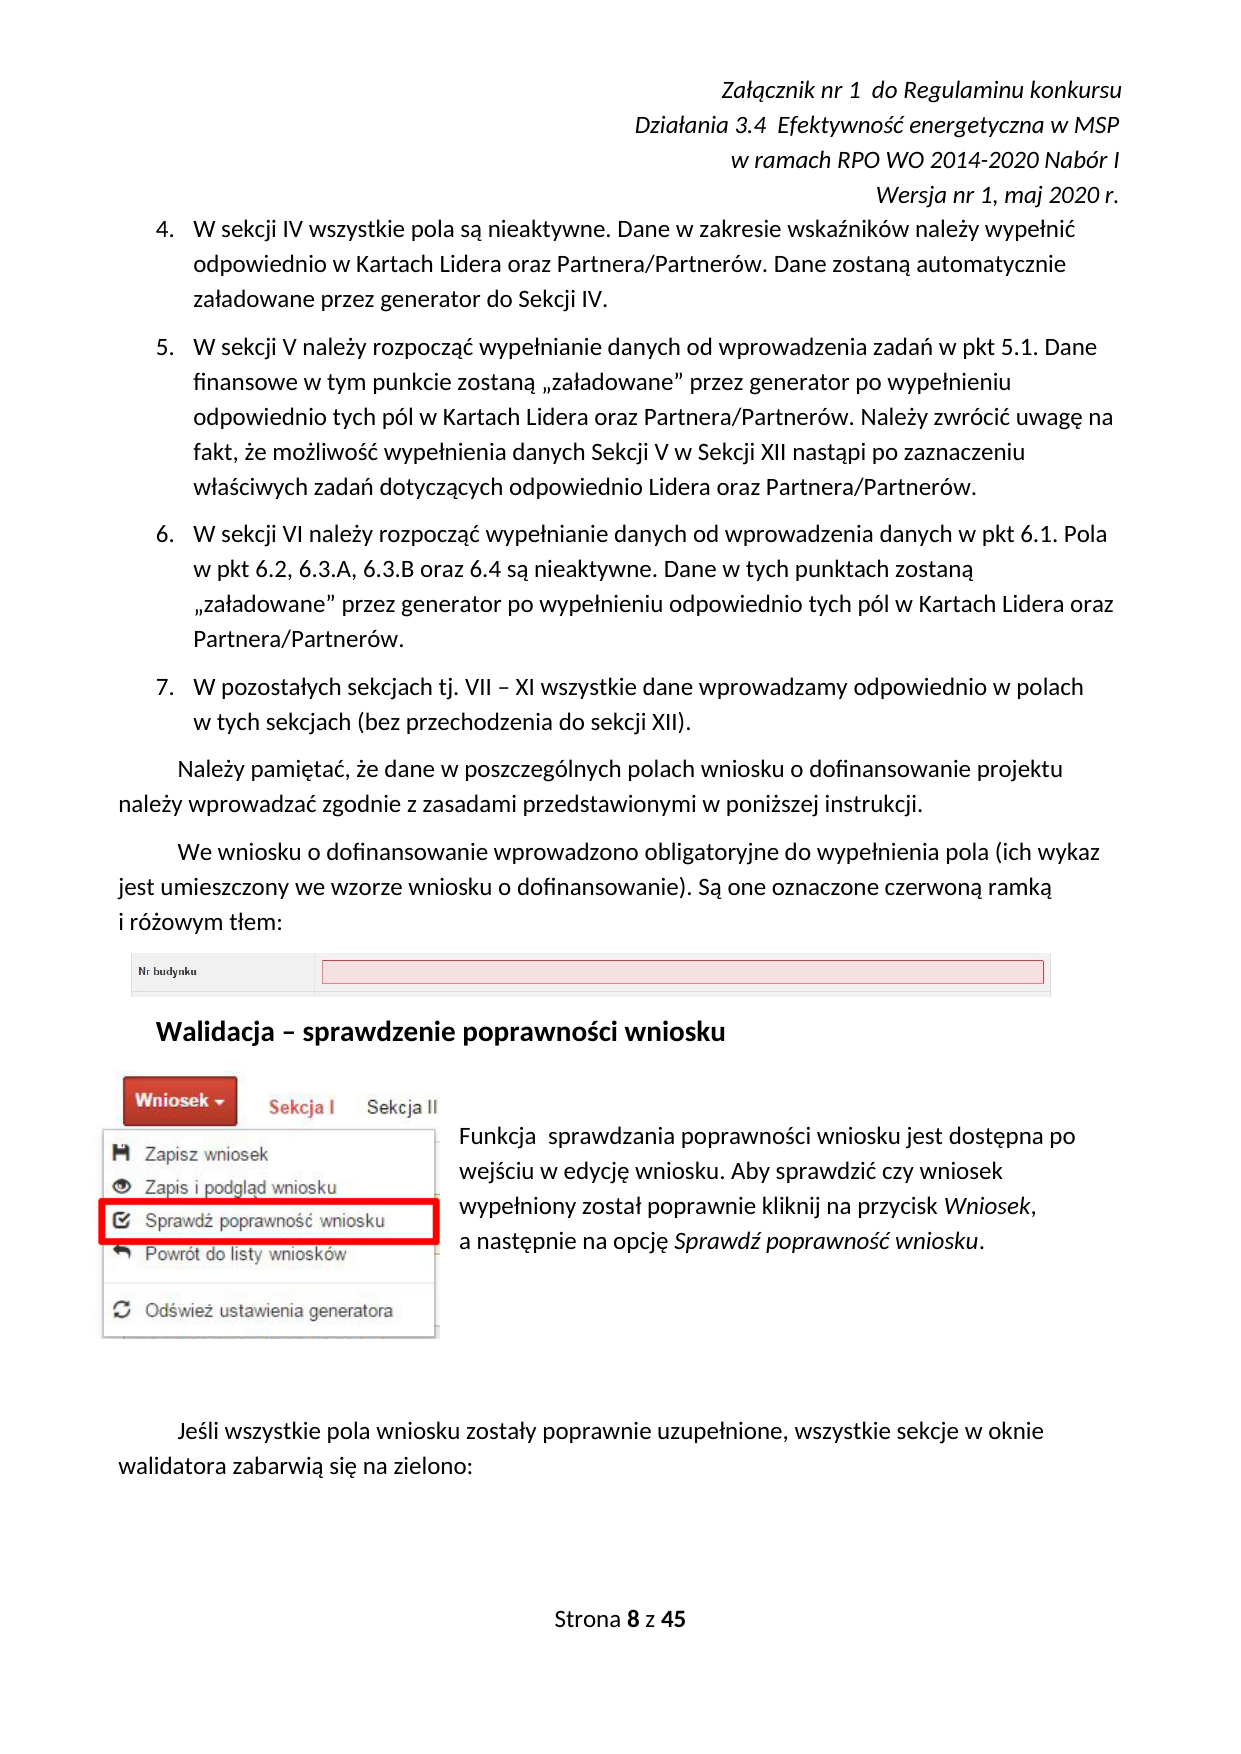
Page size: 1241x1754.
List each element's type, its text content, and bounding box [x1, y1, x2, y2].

text Należy pamiętać, że dane w poszczególnych polach wniosku o dofinansowanie projektu należy wprowadzać zgodnie z zasadami przedstawionymi w poniższej instrukcji. [118, 753, 1122, 819]
text We wniosku o dofinansowanie wprowadzono obligatoryjne do wypełnienia pola (ich wykaz jest umieszczony we wzorze wniosku o dofinansowanie). Są one oznaczone czerwoną ramką i różowym tłem: [118, 836, 1122, 936]
list W sekcji V należy rozpocząć wypełnianie danych od wprowadzenia zadań w pkt 5.1. Dane finansowe w tym punkcie zostaną „załadowane” przez generator po wypełnieniu odpowiednio tych pól w Kartach Lidera oraz Partnera/Partnerów. Należy zwrócić uwagę na fakt, że możliwość wypełnienia danych Sekcji V w Sekcji XII nastąpi po zaznaczeniu właściwych zadań dotyczących odpowiednio Lidera oraz Partnera/Partnerów. [156, 331, 1122, 501]
text Funkcja sprawdzania poprawności wniosku jest dostępna po wejściu w edycję wniosku. Aby sprawdzić czy wniosek wypełniony został poprawnie kliknij na przycisk Wniosek, a następnie na opcję Sprawdź poprawność wniosku. [440, 1120, 1122, 1256]
picture [118, 953, 1062, 997]
list W sekcji VI należy rozpocząć wypełnianie danych od wprowadzenia danych w pkt 6.1. Pola w pkt 6.2, 6.3.A, 6.3.B oraz 6.4 są nieaktywne. Dane w tych punktach zostaną „załadowane” przez generator po wypełnieniu odpowiednio tych pól w Kartach Lidera oraz Partnera/Partnerów. [156, 518, 1122, 654]
list W pozostałych sekcjach tj. VII – XI wszystkie dane wprowadzamy odpowiednio w polach w tych sekcjach (bez przechodzenia do sekcji XII). [156, 671, 1122, 736]
list W sekcji IV wszystkie pola są nieaktywne. Dane w zakresie wskaźników należy wypełnić odpowiednio w Kartach Lidera oraz Partnera/Partnerów. Dane zostaną automatycznie załadowane przez generator do Sekcji IV. [156, 213, 1122, 314]
picture [93, 1071, 440, 1338]
text Jeśli wszystkie pola wniosku zostały poprawnie uzupełnione, wszystkie sekcje w oknie walidatora zabarwią się na zielono: [118, 1415, 1122, 1481]
subtitle Walidacja – sprawdzenie poprawności wniosku [156, 1013, 1122, 1049]
